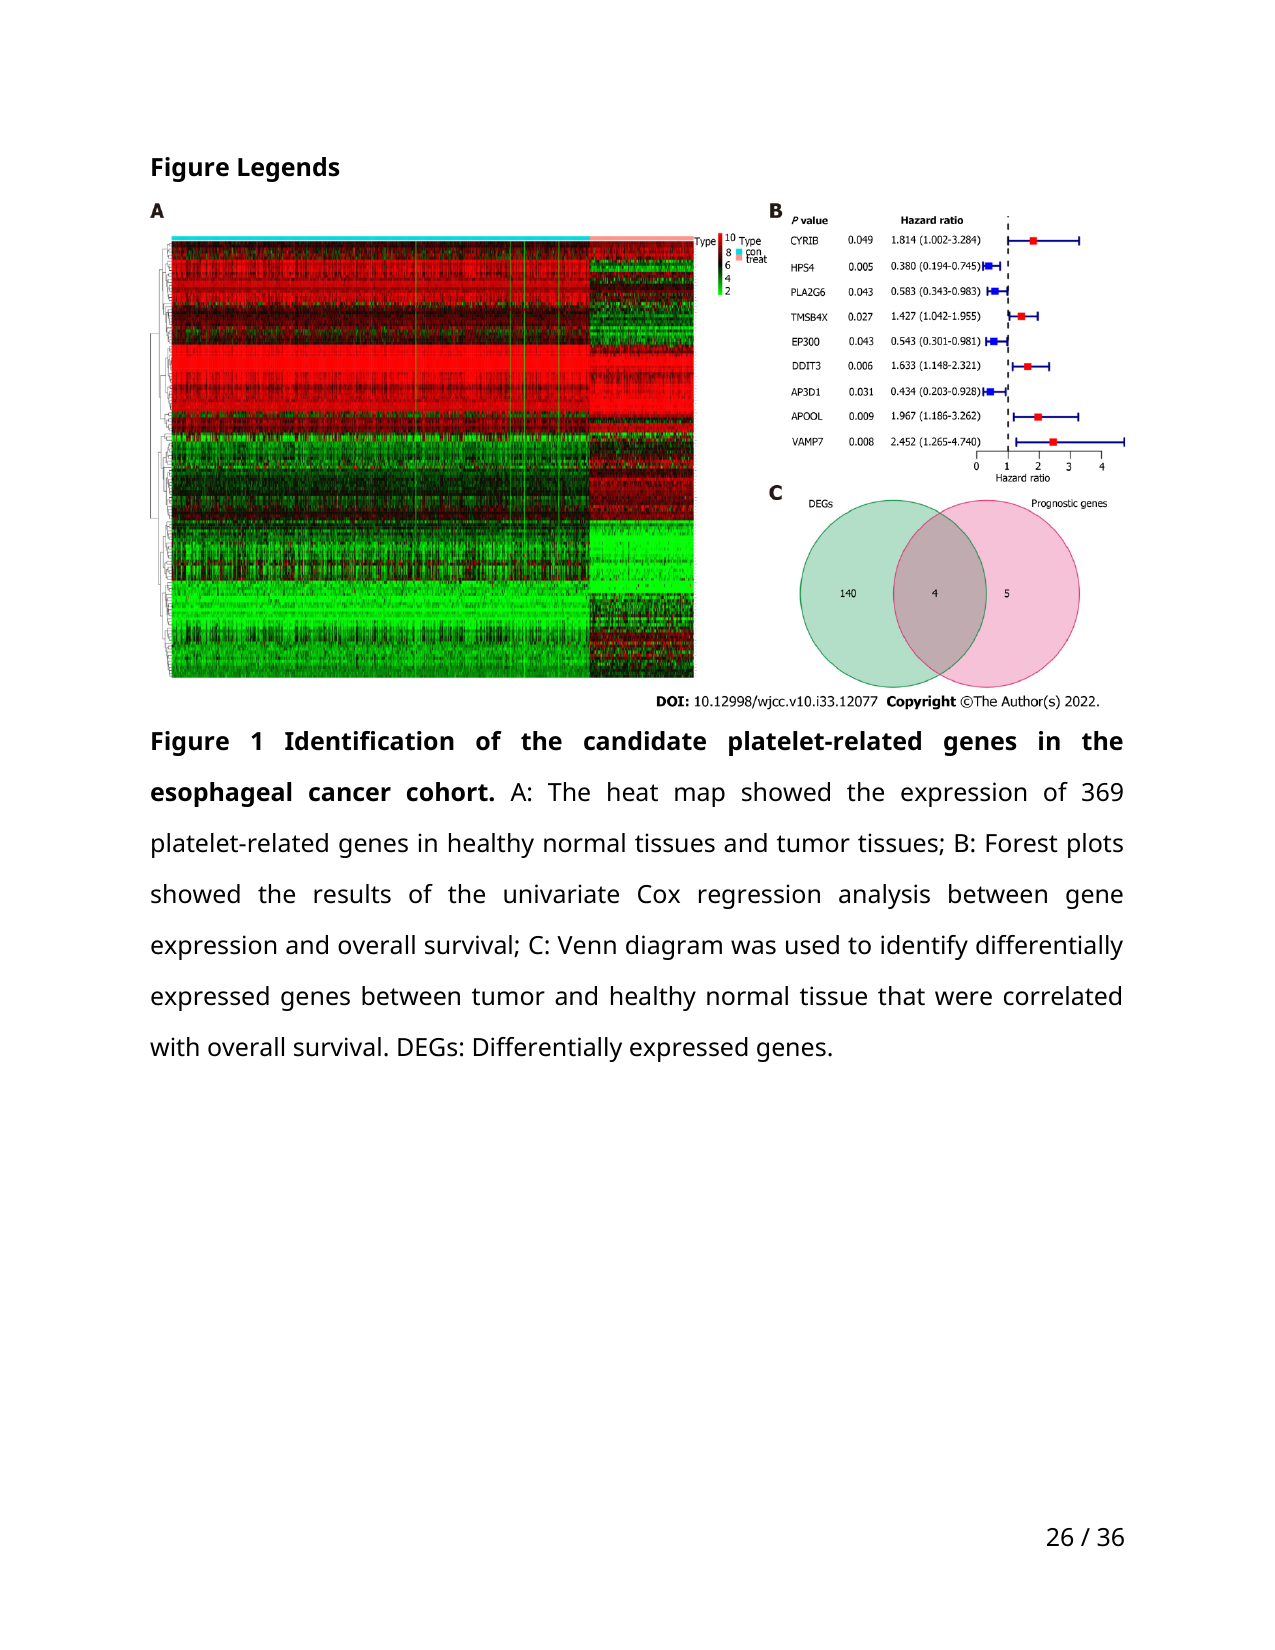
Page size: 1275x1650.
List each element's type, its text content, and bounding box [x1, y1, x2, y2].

text Figure Legends [150, 150, 1125, 184]
text Figure 1 Identification of the candidate platelet-related genes in the esophageal cancer cohort. A: The heat map showed the expression of 369 platelet-related genes in healthy normal tissues and tumor tissues; B: Forest plots showed the results of the univariate Cox regression analysis between gene expression and overall survival; C: Venn diagram was used to identify differentially expressed genes between tumor and healthy normal tissue that were correlated with overall survival. DEGs: Differentially expressed genes. [150, 724, 1125, 1064]
picture [150, 201, 1125, 710]
